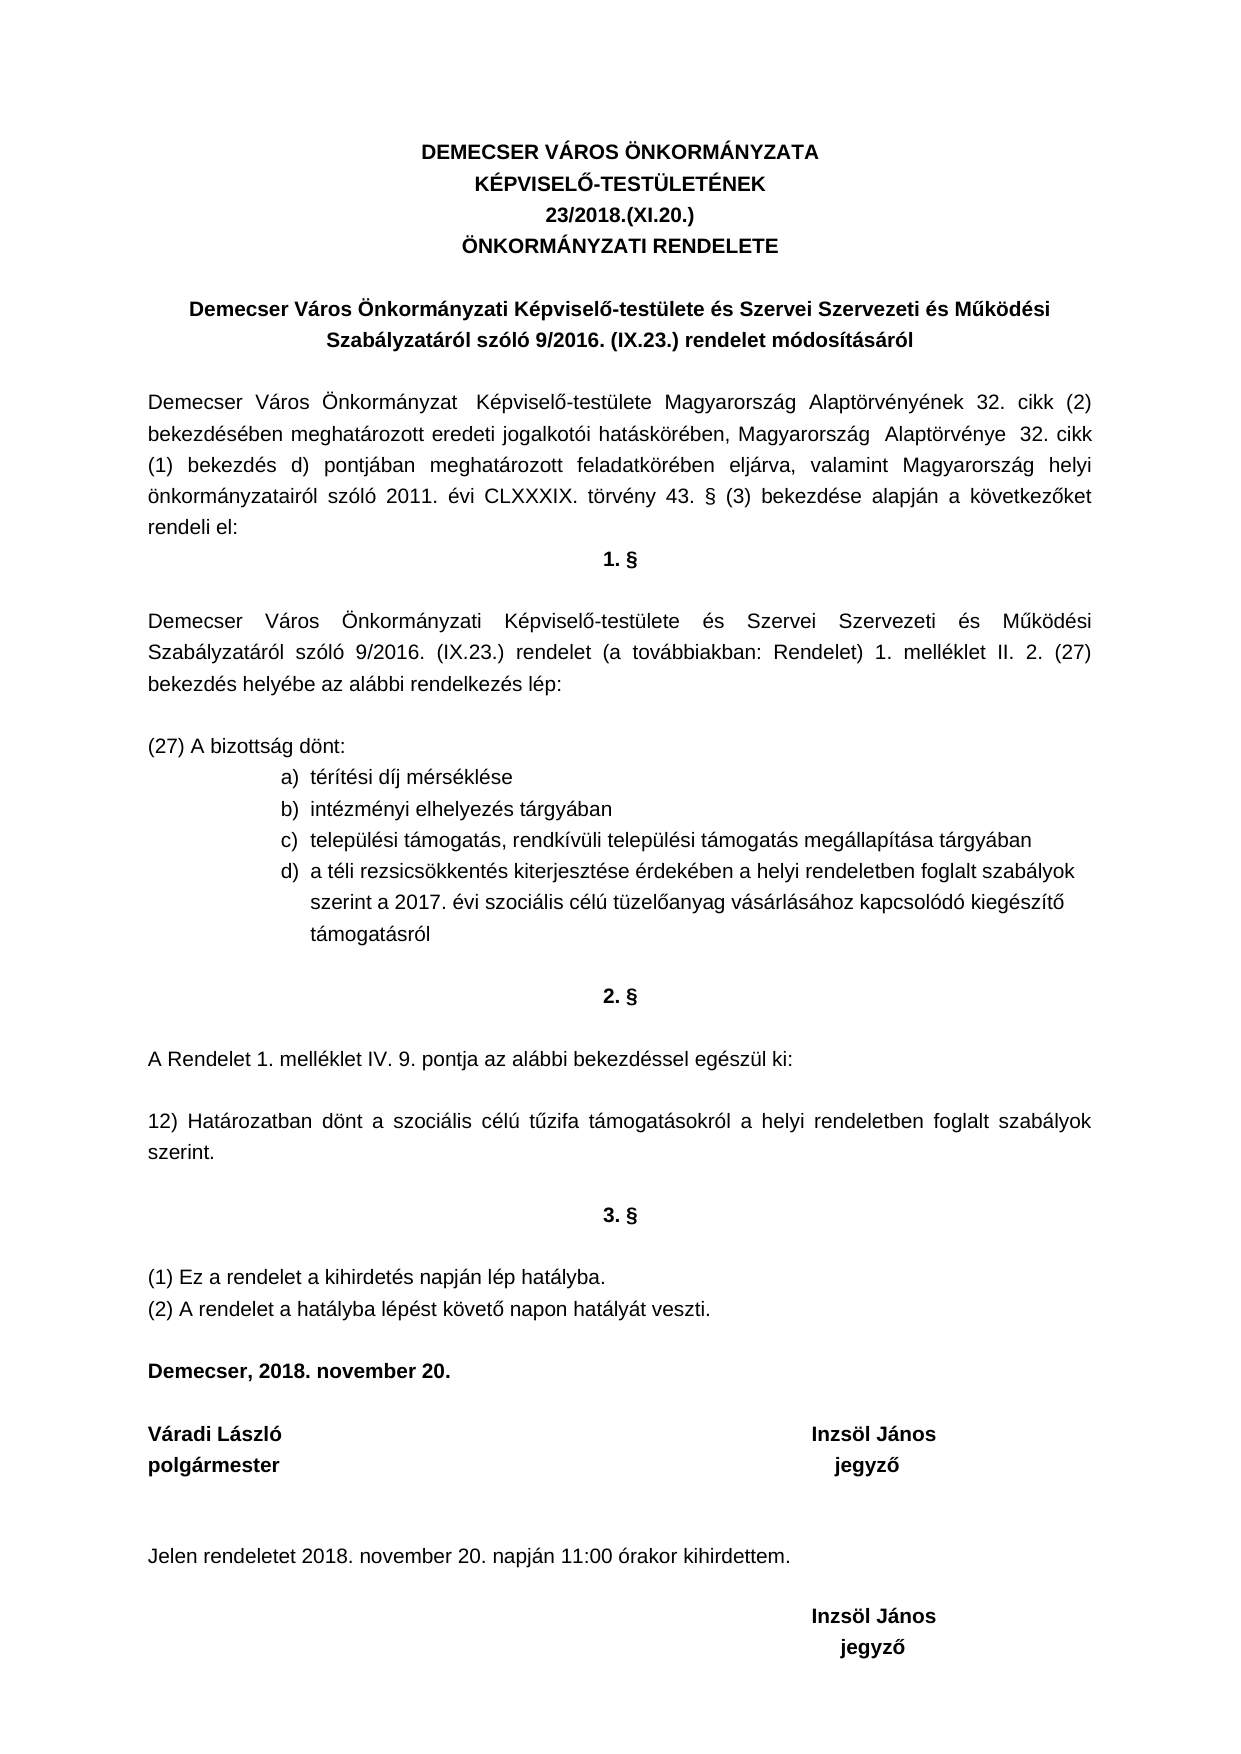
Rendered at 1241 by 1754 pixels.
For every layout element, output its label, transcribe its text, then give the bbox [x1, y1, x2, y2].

text (1) Ez a rendelet a kihirdetés napján lép hatályba. [148, 1260, 1093, 1291]
text Váradi László Inzsöl János [148, 1416, 1093, 1447]
text Demecser Város Önkormányzat Képviselő-testülete Magyarország Alaptörvényének 32. cikk (2) bekezdésében meghatározott eredeti jogalkotói hatáskörében, Magyarország Alaptörvénye 32. cikk (1) bekezdés d) pontjában meghatározott feladatkörében eljárva, valamint Magyarország helyi önkormányzatairól szóló 2011. évi CLXXXIX. törvény 43. § (3) bekezdése alapján a következőket rendeli el: [148, 385, 1093, 541]
list Demecser Város Önkormányzati Képviselő-testülete és Szervei Szervezeti és Működési Szabályzatáról szóló 9/2016. (IX.23.) rendelet (a továbbiakban: Rendelet) 1. melléklet II. 2. (27) bekezdés helyébe az alábbi rendelkezés lép: [148, 603, 1093, 697]
text Demecser Város Önkormányzati Képviselő-testülete és Szervei Szervezeti és Működési Szabályzatáról szóló 9/2016. (IX.23.) rendelet módosításáról [148, 291, 1093, 353]
text ÖNKORMÁNYZATI RENDELETE [148, 228, 1093, 260]
list intézményi elhelyezés tárgyában [281, 791, 1093, 822]
text jegyző [148, 1630, 1093, 1661]
text DEMECSER VÁROS ÖNKORMÁNYZATA [148, 135, 1093, 166]
text 2. § [148, 978, 1093, 1010]
text (27) A bizottság dönt: [148, 728, 1093, 760]
text (2) A rendelet a hatályba lépést követő napon hatályát veszti. [148, 1291, 1093, 1322]
list térítési díj mérséklése [281, 760, 1093, 791]
list a téli rezsicsökkentés kiterjesztése érdekében a helyi rendeletben foglalt szabályok szerint a 2017. évi szociális célú tüzelőanyag vásárlásához kapcsolódó kiegészítő támogatásról [281, 853, 1093, 947]
text 23/2018.(XI.20.) [148, 197, 1093, 228]
text Demecser, 2018. november 20. [148, 1353, 1093, 1385]
text 12) Határozatban dönt a szociális célú tűzifa támogatásokról a helyi rendeletben foglalt szabályok szerint. [148, 1103, 1093, 1166]
text KÉPVISELŐ-TESTÜLETÉNEK [148, 166, 1093, 197]
list 1. § [148, 541, 1093, 572]
text Inzsöl János [811, 1598, 1093, 1630]
list települési támogatás, rendkívüli települési támogatás megállapítása tárgyában [281, 822, 1093, 853]
text polgármester jegyző [148, 1447, 1093, 1478]
text 3. § [148, 1197, 1093, 1228]
list A Rendelet 1. melléklet IV. 9. pontja az alábbi bekezdéssel egészül ki: [148, 1041, 1093, 1072]
text Jelen rendeletet 2018. november 20. napján 11:00 órakor kihirdettem. [148, 1538, 1093, 1570]
